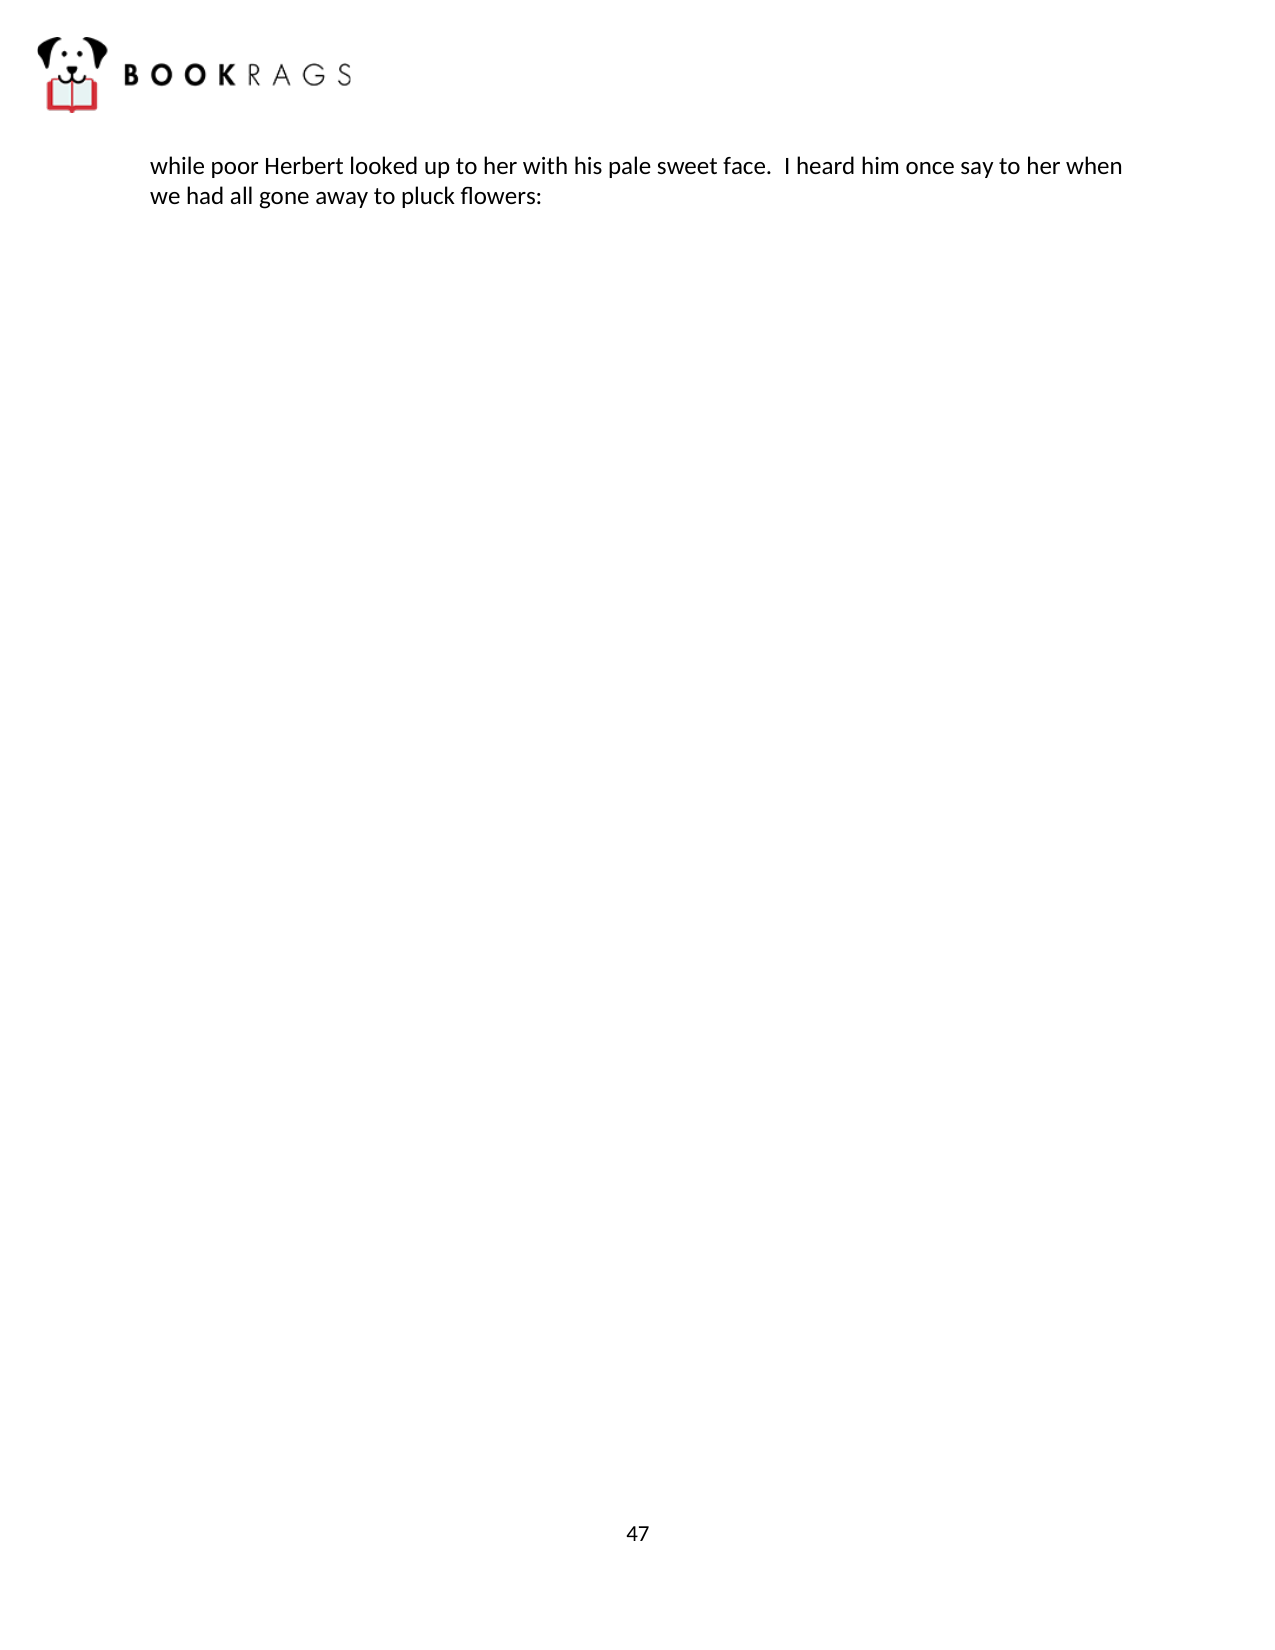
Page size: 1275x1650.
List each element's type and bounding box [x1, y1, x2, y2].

text [150, 150, 1125, 211]
picture [37, 37, 351, 113]
